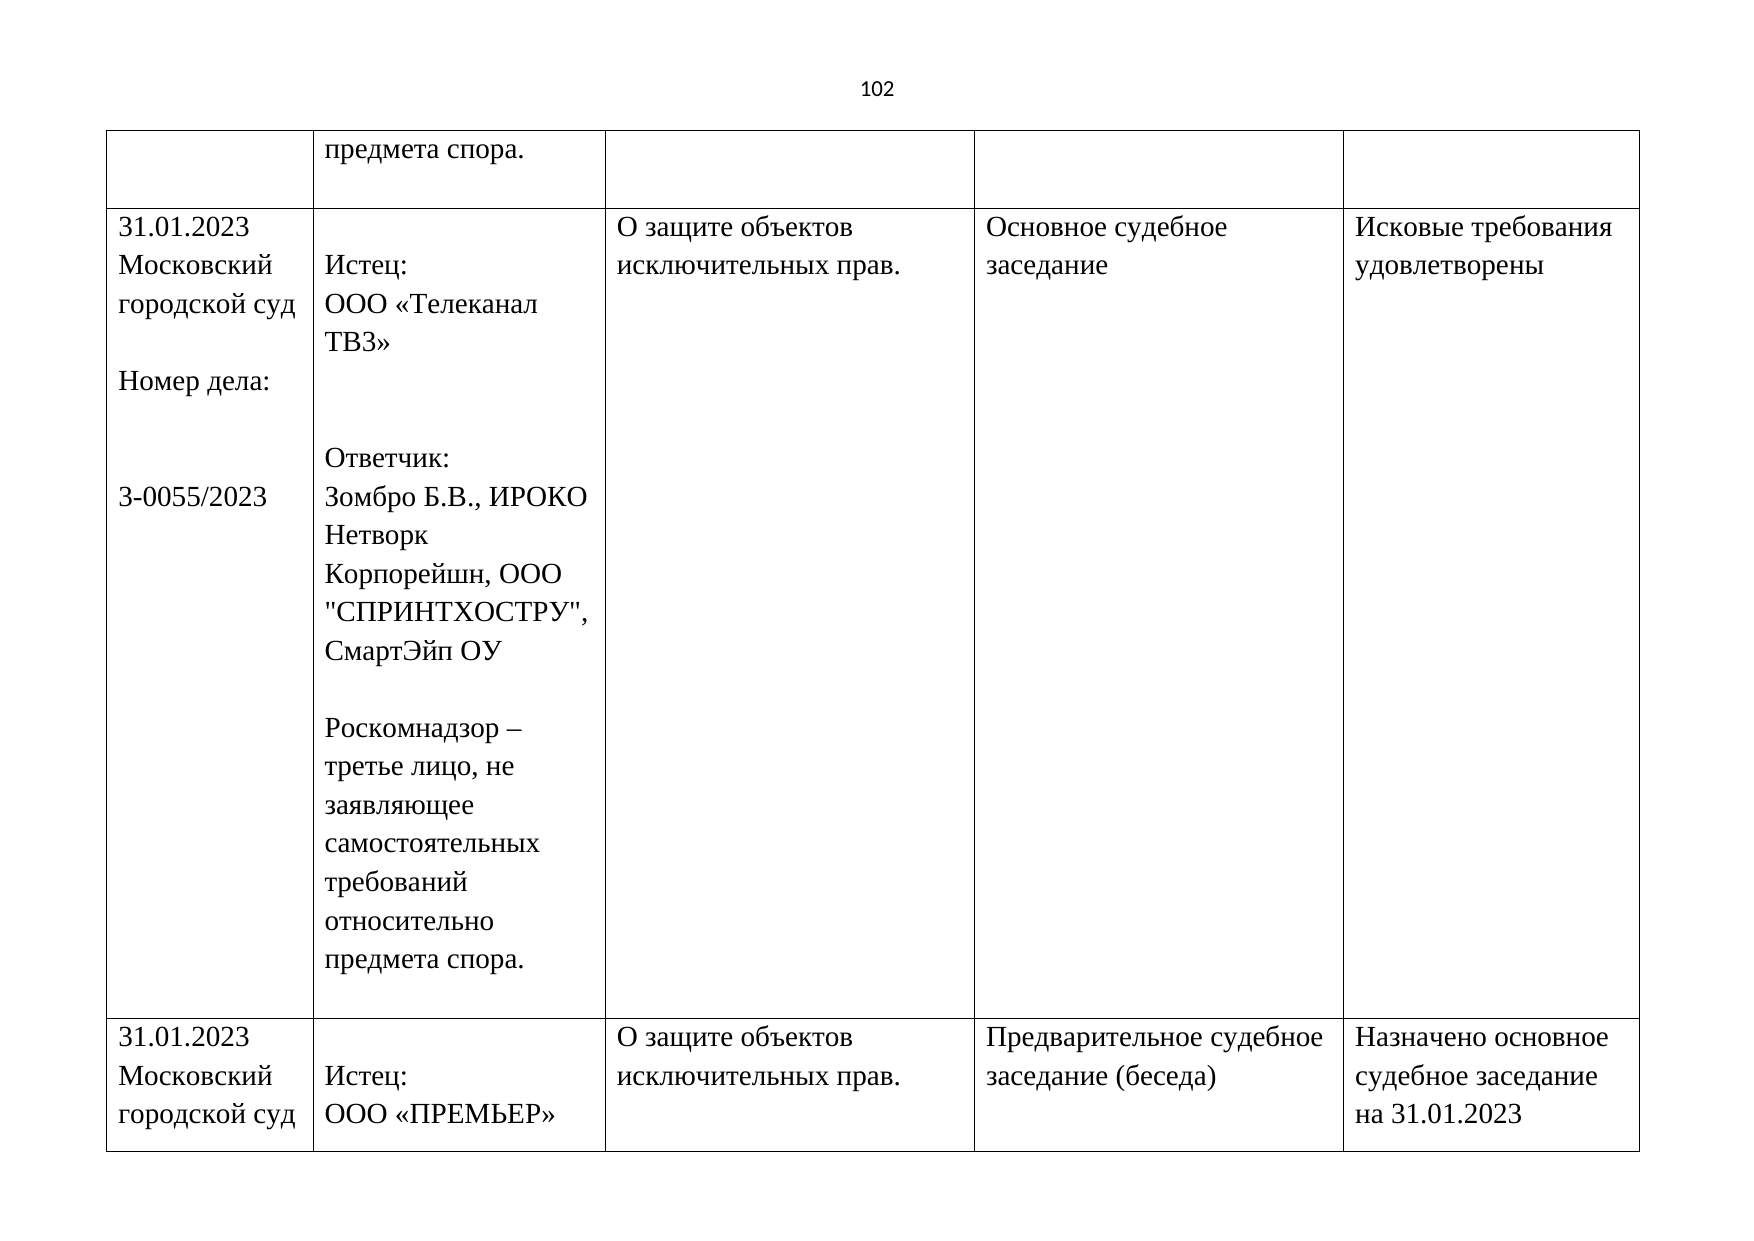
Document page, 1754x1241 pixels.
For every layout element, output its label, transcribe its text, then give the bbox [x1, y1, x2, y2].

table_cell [1344, 131, 1639, 208]
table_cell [314, 131, 605, 208]
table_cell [975, 131, 1343, 208]
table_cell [606, 131, 974, 208]
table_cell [314, 1019, 605, 1151]
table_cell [1344, 1019, 1639, 1151]
table_cell Исковые требования удовлетворены [1344, 209, 1639, 1018]
table_cell Основное судебное заседание [975, 209, 1343, 1018]
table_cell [606, 1019, 974, 1151]
table_cell О защите объектов исключительных прав. [606, 209, 974, 1018]
table_cell 31.01.2023 Московский городской суд Номер дела: 3-0055/2023 [107, 209, 313, 1018]
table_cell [107, 131, 313, 208]
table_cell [975, 1019, 1343, 1151]
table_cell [107, 1019, 313, 1151]
